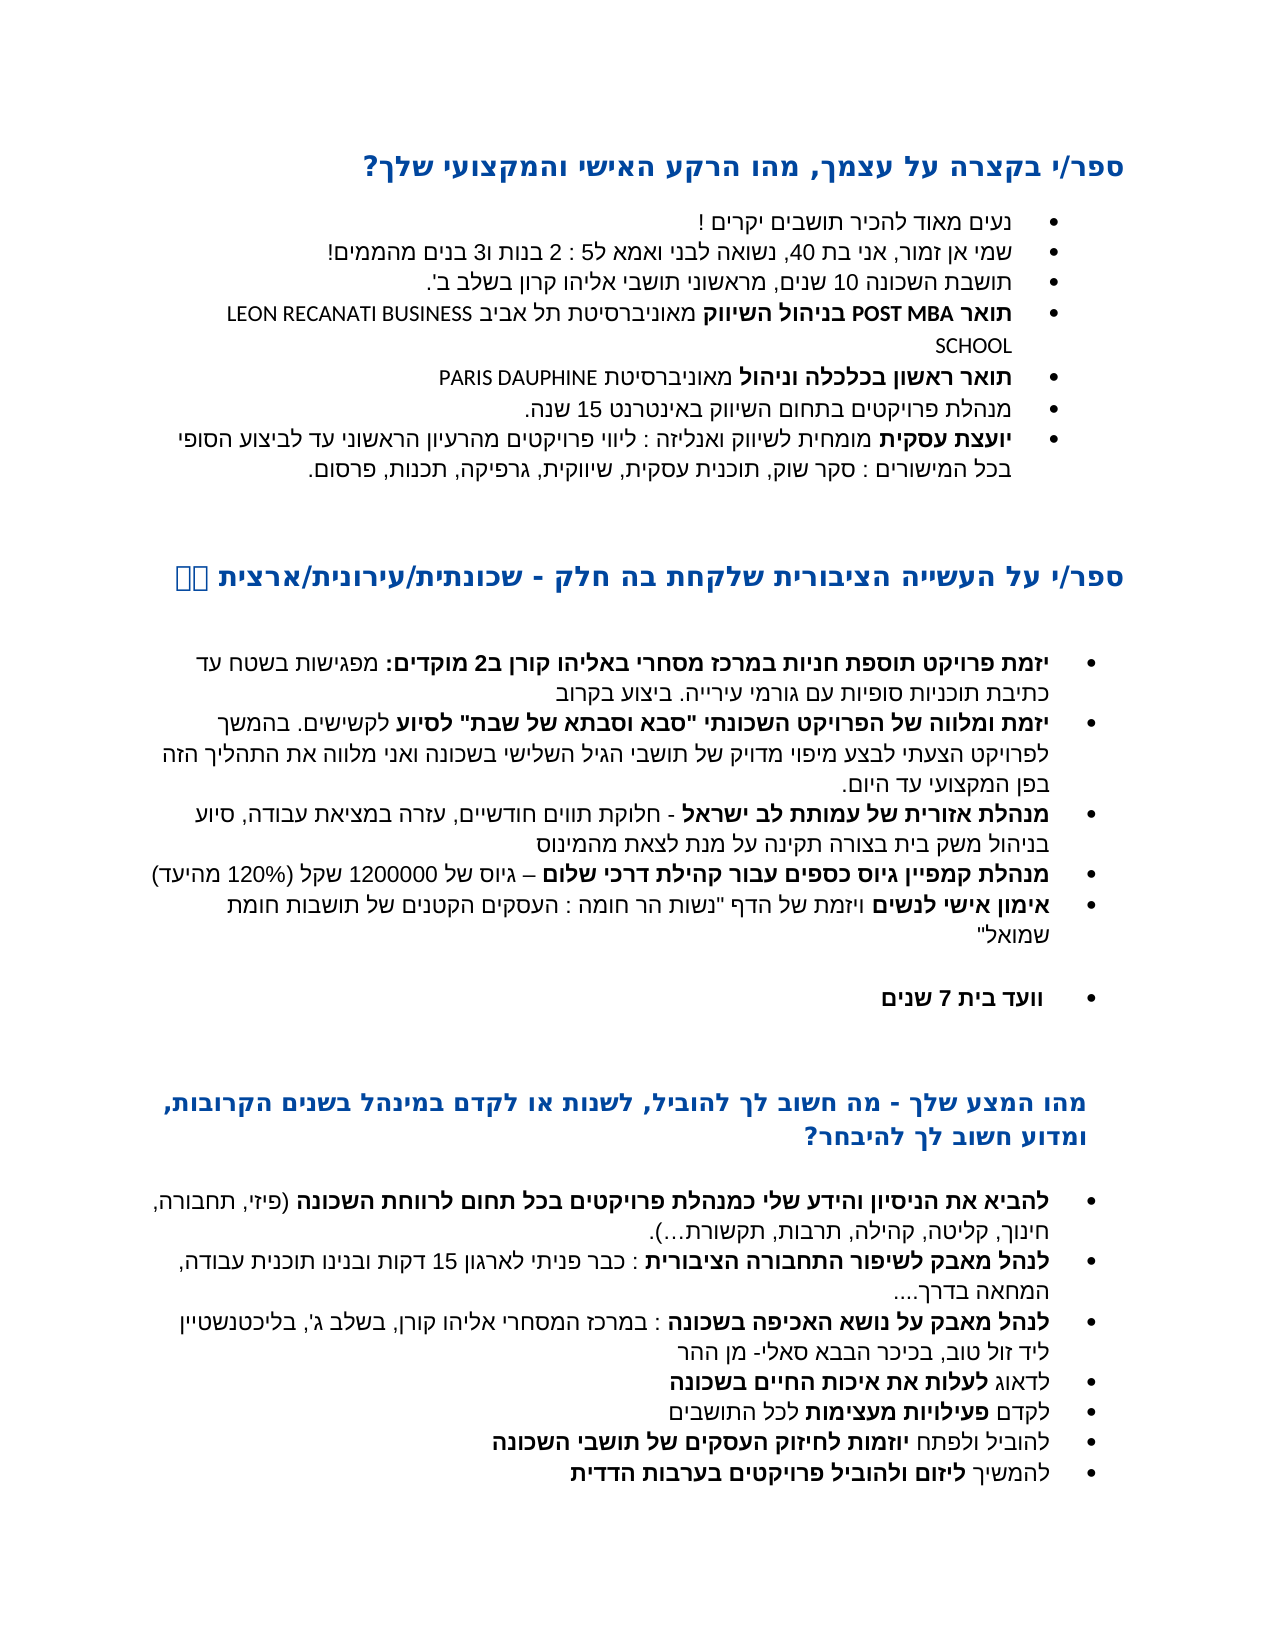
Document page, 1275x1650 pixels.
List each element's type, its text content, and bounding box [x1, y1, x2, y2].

list נעים מאוד להכיר תושבים יקרים ! [150, 208, 1050, 235]
list יזמת ומלווה של הפרויקט השכונתי "סבא וסבתא של שבת" לסיוע לקשישים. בהמשך לפרויקט הצעתי לבצע מיפוי מדויק של תושבי הגיל השלישי בשכונה ואני מלווה את התהליך הזה בפן המקצועי עד היום. [150, 710, 1087, 797]
list להמשיך ליזום ולהוביל פרויקטים בערבות הדדית [150, 1459, 1087, 1486]
list וועד בית 7 שנים [150, 984, 1087, 1011]
list תואר ראשון בכלכלה וניהול מאוניברסיטת PARIS DAUPHINE [150, 363, 1050, 391]
list לקדם פעילויות מעצימות לכל התושבים [150, 1399, 1087, 1426]
list מנהלת אזורית של עמותת לב ישראל - חלוקת תווים חודשיים, עזרה במציאת עבודה, סיוע בניהול משק בית בצורה תקינה על מנת לצאת מהמינוס [150, 801, 1087, 858]
list תואר POST MBA בניהול השיווק מאוניברסיטת תל אביב LEON RECANATI BUSINESS SCHOOL [150, 299, 1050, 359]
text ספר/י בקצרה על עצמך, מהו הרקע האישי והמקצועי שלך? 👩🏻‍🎓 [150, 150, 1125, 183]
list מנהלת פרויקטים בתחום השיווק באינטרנט 15 שנה. [150, 396, 1050, 422]
list מנהלת קמפיין גיוס כספים עבור קהילת דרכי שלום – גיוס של 1200000 שקל (120% מהיעד) [150, 861, 1087, 888]
list מהו המצע שלך - מה חשוב לך להוביל, לשנות או לקדם במינהל בשנים הקרובות, ומדוע חשוב לך להיבחר? [150, 1089, 1087, 1183]
list להוביל ולפתח יוזמות לחיזוק העסקים של תושבי השכונה [150, 1429, 1087, 1456]
list לדאוג לעלות את איכות החיים בשכונה [150, 1369, 1087, 1395]
text ספר/י על העשייה הציבורית שלקחת בה חלק - שכונתית/עירונית/ארצית 🤝🏻 [150, 560, 1125, 625]
list שמי אן זמור, אני בת 40, נשואה לבני ואמא ל5 : 2 בנות ו3 בנים מהממים! [150, 239, 1050, 265]
list אימון אישי לנשים ויזמת של הדף "נשות הר חומה : העסקים הקטנים של תושבות חומת שמואל" [150, 892, 1087, 980]
list תושבת השכונה 10 שנים, מראשוני תושבי אליהו קרון בשלב ב'. [150, 269, 1050, 295]
list לנהל מאבק על נושא האכיפה בשכונה : במרכז המסחרי אליהו קורן, בשלב ג', בליכטנשטיין ליד זול טוב, בכיכר הבבא סאלי- מן ההר [150, 1308, 1087, 1365]
list יזמת פרויקט תוספת חניות במרכז מסחרי באליהו קורן ב2 מוקדים: מפגישות בשטח עד כתיבת תוכניות סופיות עם גורמי עירייה. ביצוע בקרוב [150, 650, 1087, 707]
list יועצת עסקית מומחית לשיווק ואנליזה : ליווי פרויקטים מהרעיון הראשוני עד לביצוע הסופי בכל המישורים : סקר שוק, תוכנית עסקית, שיווקית, גרפיקה, תכנות, פרסום. [150, 426, 1050, 482]
list לנהל מאבק לשיפור התחבורה הציבורית : כבר פניתי לארגון 15 דקות ובנינו תוכנית עבודה, המחאה בדרך.... [150, 1248, 1087, 1305]
list להביא את הניסיון והידע שלי כמנהלת פרויקטים בכל תחום לרווחת השכונה (פיזי, תחבורה, חינוך, קליטה, קהילה, תרבות, תקשורת…). [150, 1188, 1087, 1244]
